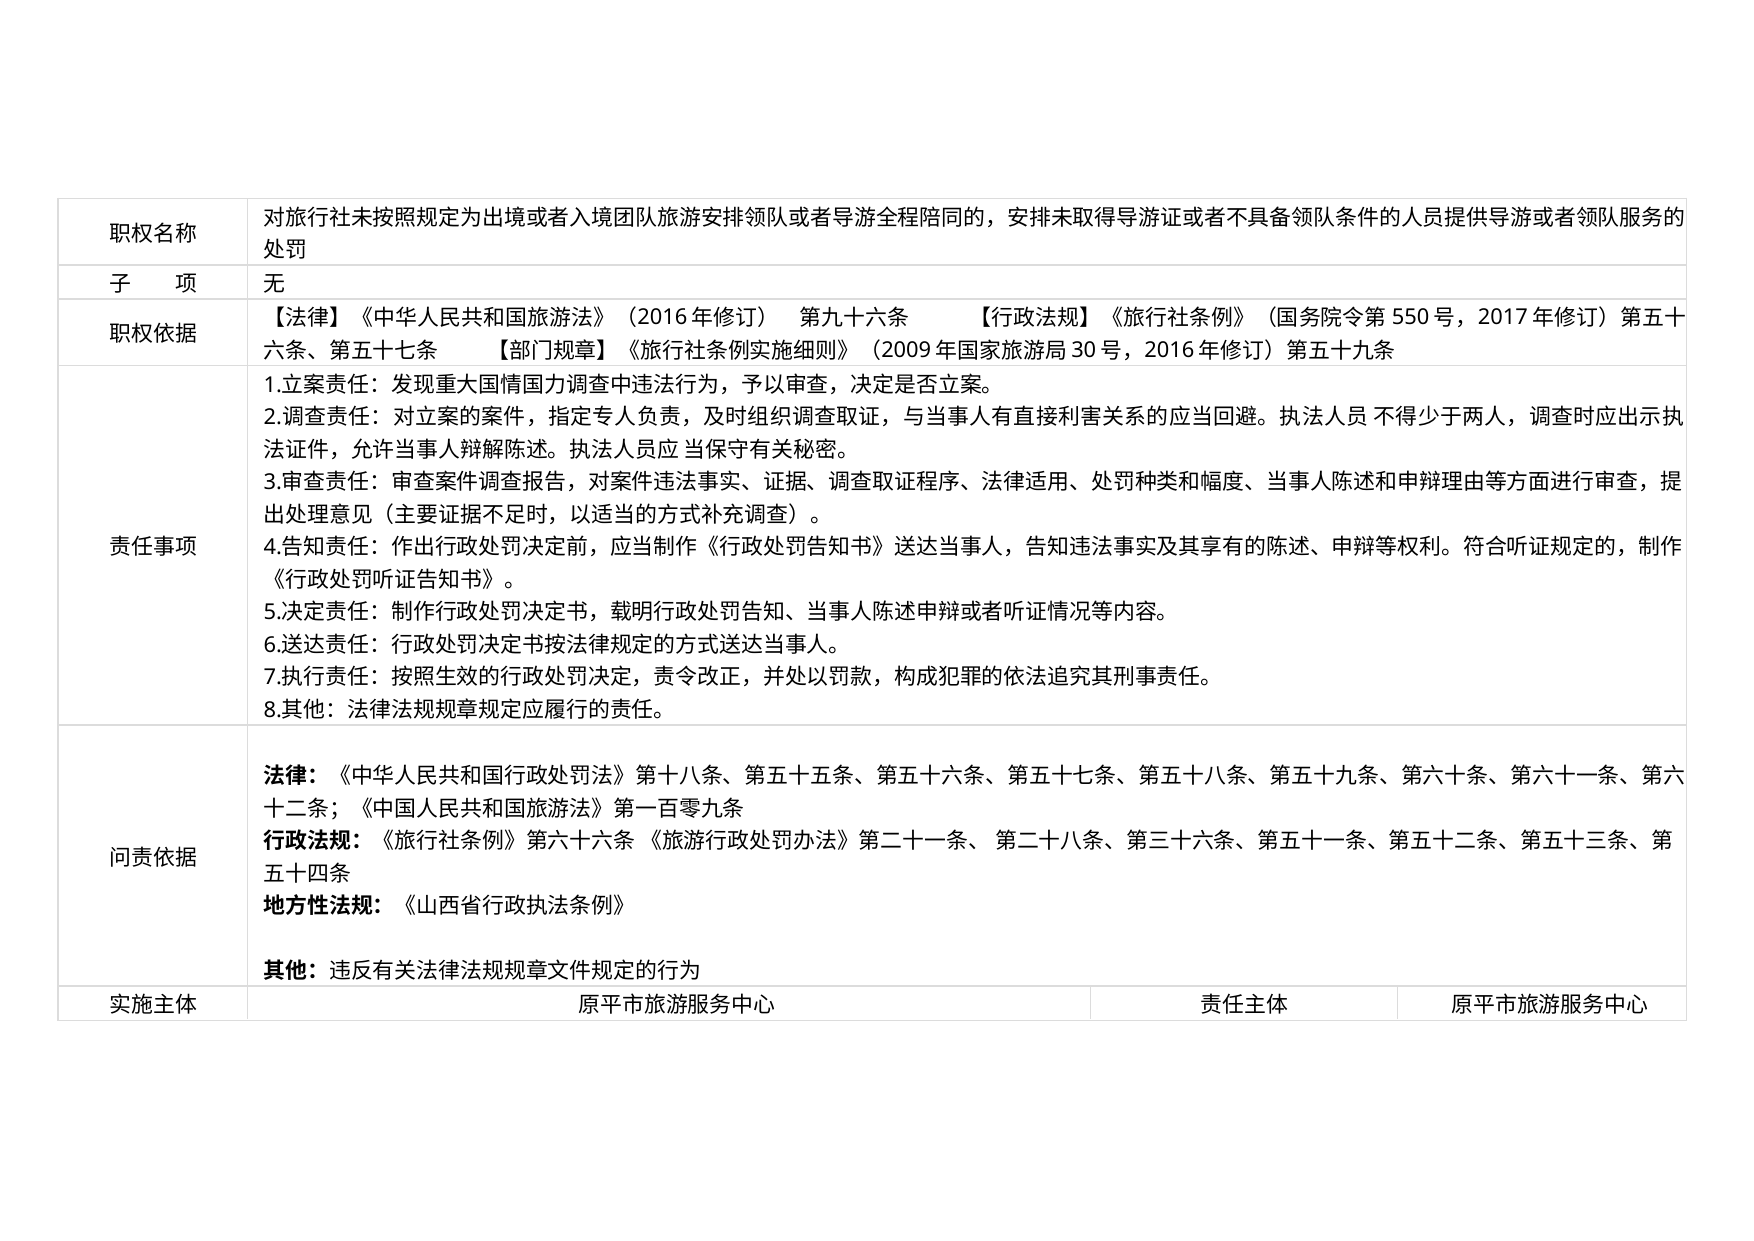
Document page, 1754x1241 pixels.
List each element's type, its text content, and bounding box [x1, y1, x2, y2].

table_cell 职权名称 [59, 199, 247, 264]
table_cell 问责依据 [59, 726, 247, 985]
table_cell 子 项 [59, 266, 247, 298]
table_cell 原平市旅游服务中心 [248, 987, 1090, 1019]
table_cell 无 [248, 266, 1686, 298]
table_cell 实施主体 [59, 987, 247, 1019]
table_cell 职权依据 [59, 300, 247, 365]
table_cell 责任主体 [1091, 987, 1397, 1019]
table_cell 原平市旅游服务中心 [1398, 987, 1686, 1019]
table_cell 法律：《中华人民共和国行政处罚法》第十八条、第五十五条、第五十六条、第五十七条、第五十八条、第五十九条、第六十条、第六十一条、第六十二条；《中国人民共和国旅游法》第一百零九条 行政法规：《旅行社条例》第六十六条 《旅游行政处罚办法》第二十一条、 第二十八条、第三十六条、第五十一条、第五十二条、第五十三条、第五十四条 地方性法规：《山西省行政执法条例》 其他：违反有关法律法规规章文件规定的行为 [248, 726, 1686, 985]
table_cell 责任事项 [59, 366, 247, 724]
table_cell 1.立案责任：发现重大国情国力调查中违法行为，予以审查，决定是否立案。 2.调查责任：对立案的案件，指定专人负责，及时组织调查取证，与当事人有直接利害关系的应当回避。执法人员 不得少于两人，调查时应出示执法证件，允许当事人辩解陈述。执法人员应 当保守有关秘密。 3.审查责任：审查案件调查报告，对案件违法事实、证据、调查取证程序、法律适用、处罚种类和幅度、当事人陈述和申辩理由等方面进行审查，提出处理意见（主要证据不足时，以适当的方式补充调查）。 4.告知责任：作出行政处罚决定前，应当制作《行政处罚告知书》送达当事人，告知违法事实及其享有的陈述、申辩等权利。符合听证规定的，制作《行政处罚听证告知书》。 5.决定责任：制作行政处罚决定书，载明行政处罚告知、当事人陈述申辩或者听证情况等内容。 6.送达责任：行政处罚决定书按法律规定的方式送达当事人。 7.执行责任：按照生效的行政处罚决定，责令改正，并处以罚款，构成犯罪的依法追究其刑事责任。 8.其他：法律法规规章规定应履行的责任。 [248, 366, 1686, 724]
table_cell 【法律】《中华人民共和国旅游法》（2016年修订） 第九十六条 【行政法规】《旅行社条例》（国务院令第550号，2017年修订）第五十六条、第五十七条 【部门规章】《旅行社条例实施细则》（2009年国家旅游局30号，2016年修订）第五十九条 [248, 300, 1686, 365]
table_cell 对旅行社未按照规定为出境或者入境团队旅游安排领队或者导游全程陪同的，安排未取得导游证或者不具备领队条件的人员提供导游或者领队服务的处罚 [248, 199, 1686, 264]
